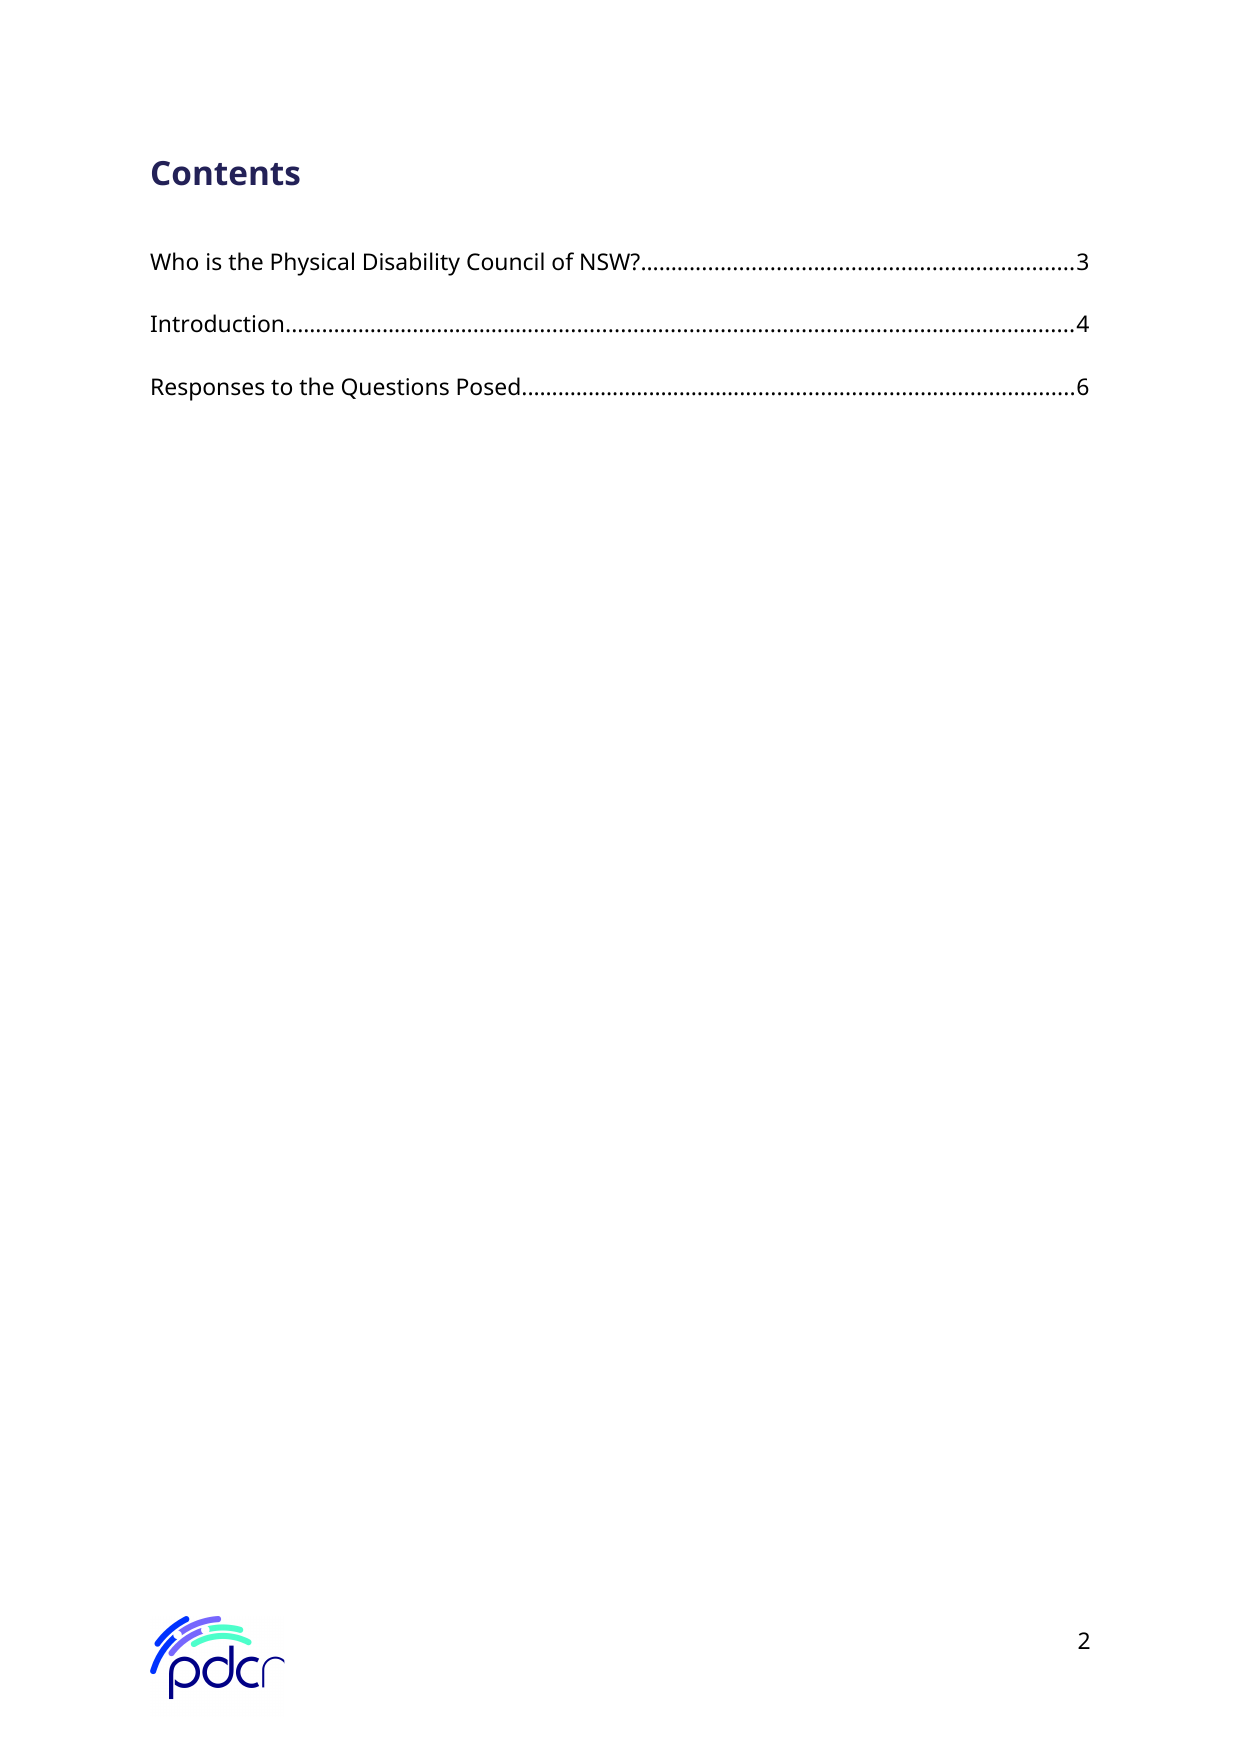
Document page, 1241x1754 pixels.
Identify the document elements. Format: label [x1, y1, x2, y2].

picture [150, 1616, 285, 1717]
